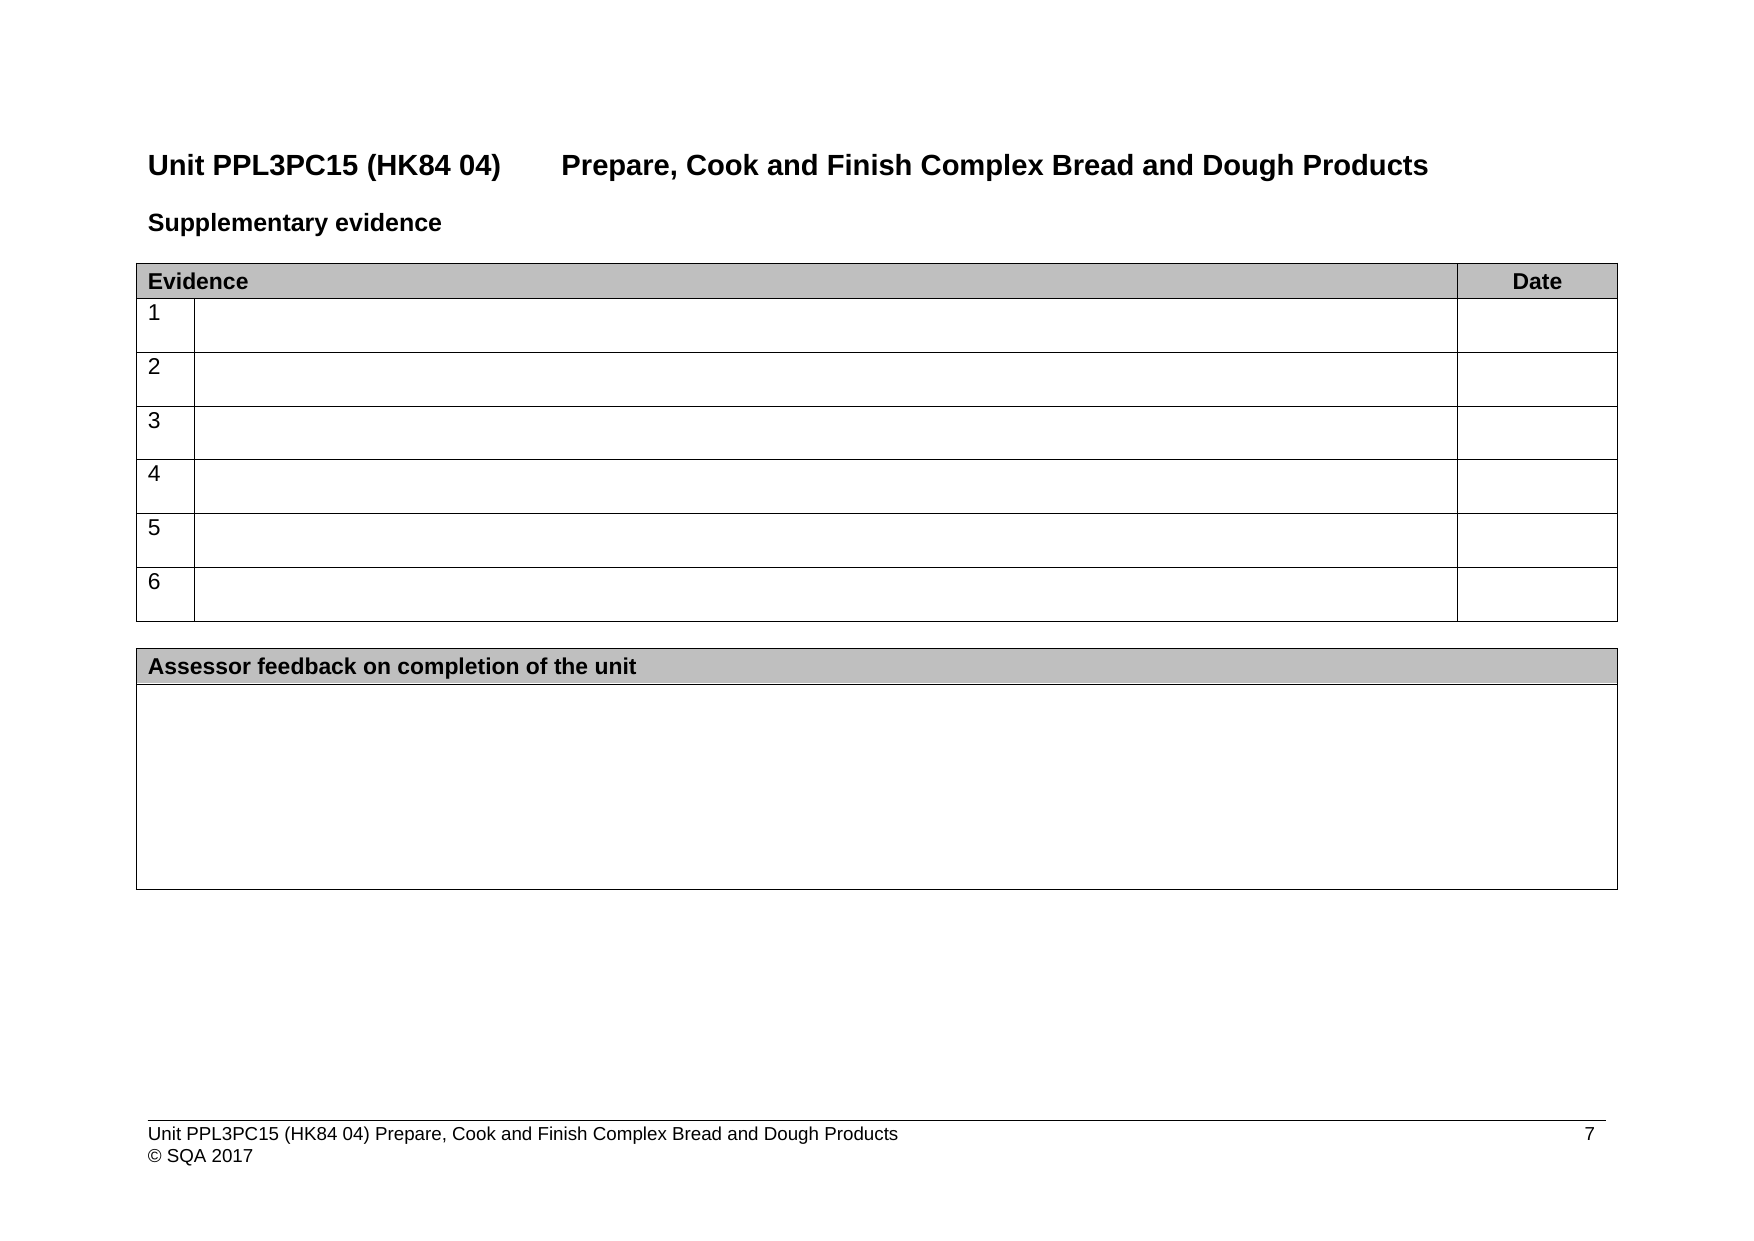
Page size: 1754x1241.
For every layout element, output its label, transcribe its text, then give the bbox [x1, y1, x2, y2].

table_cell [195, 353, 1457, 406]
table_header Assessor feedback on completion of the unit [137, 649, 1617, 683]
table_cell [1458, 299, 1617, 352]
table_cell 3 [137, 407, 194, 459]
table_cell [1458, 568, 1617, 621]
table_cell [1458, 460, 1617, 513]
table_cell 6 [137, 568, 194, 621]
table_cell [195, 299, 1457, 352]
table_cell [137, 685, 1617, 888]
table_header Date [1458, 264, 1617, 298]
subtitle Supplementary evidence [148, 208, 1606, 236]
table_cell [195, 514, 1457, 567]
table_cell [195, 407, 1457, 459]
table_cell 5 [137, 514, 194, 567]
table_header Evidence [137, 264, 1457, 298]
table_cell 1 [137, 299, 194, 352]
table_cell [1458, 353, 1617, 406]
table_cell [1458, 514, 1617, 567]
table_cell 2 [137, 353, 194, 406]
title Unit PPL3PC15 (HK84 04) Prepare, Cook and Finish Complex Bread and Dough Products [148, 148, 1606, 181]
table_cell [195, 568, 1457, 621]
table_cell [1458, 407, 1617, 459]
table_cell 4 [137, 460, 194, 513]
table_cell [195, 460, 1457, 513]
